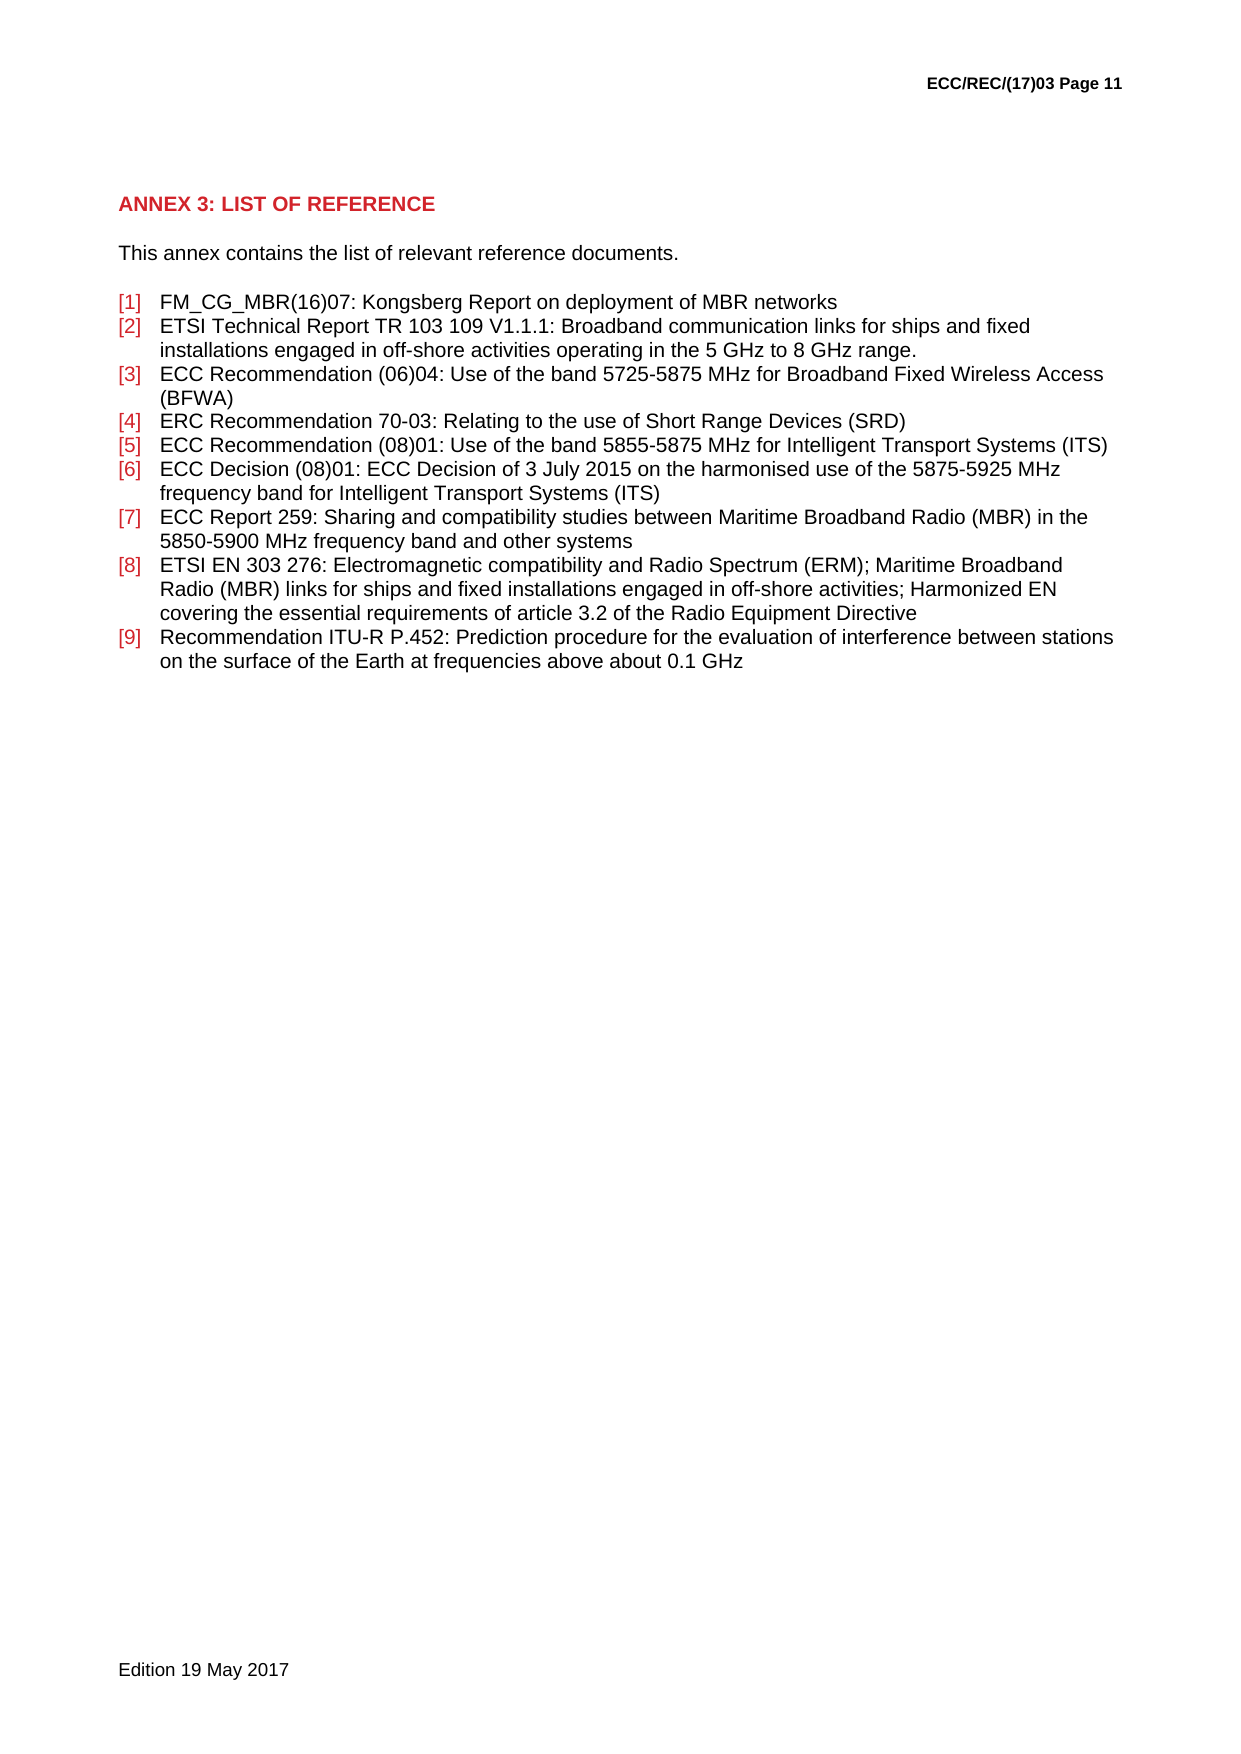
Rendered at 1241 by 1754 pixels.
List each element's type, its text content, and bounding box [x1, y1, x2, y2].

list ETSI Technical Report TR 103 109 V1.1.1: Broadband communication links for ships and fixed installations engaged in off-shore activities operating in the 5 GHz to 8 GHz range. [118, 313, 1122, 361]
list FM_CG_MBR(16)07: Kongsberg Report on deployment of MBR networks [118, 289, 1122, 313]
list ECC Decision (08)01: ECC Decision of 3 July 2015 on the harmonised use of the 5875-5925 MHz frequency band for Intelligent Transport Systems (ITS) [118, 457, 1122, 505]
list ECC Recommendation (06)04: Use of the band 5725-5875 MHz for Broadband Fixed Wireless Access (BFWA) [118, 361, 1122, 409]
list ECC Recommendation (08)01: Use of the band 5855-5875 MHz for Intelligent Transport Systems (ITS) [118, 433, 1122, 457]
list Recommendation ITU-R P.452: Prediction procedure for the evaluation of interference between stations on the surface of the Earth at frequencies above about 0.1 GHz [118, 625, 1122, 673]
list ERC Recommendation 70-03: Relating to the use of Short Range Devices (SRD) [118, 409, 1122, 433]
list ECC Report 259: Sharing and compatibility studies between Maritime Broadband Radio (MBR) in the 5850-5900 MHz frequency band and other systems [118, 505, 1122, 553]
subtitle List of reference [118, 192, 1122, 216]
list ETSI EN 303 276: Electromagnetic compatibility and Radio Spectrum (ERM); Maritime Broadband Radio (MBR) links for ships and fixed installations engaged in off-shore activities; Harmonized EN covering the essential requirements of article 3.2 of the Radio Equipment Directive [118, 553, 1122, 625]
text This annex contains the list of relevant reference documents. [118, 241, 1122, 264]
